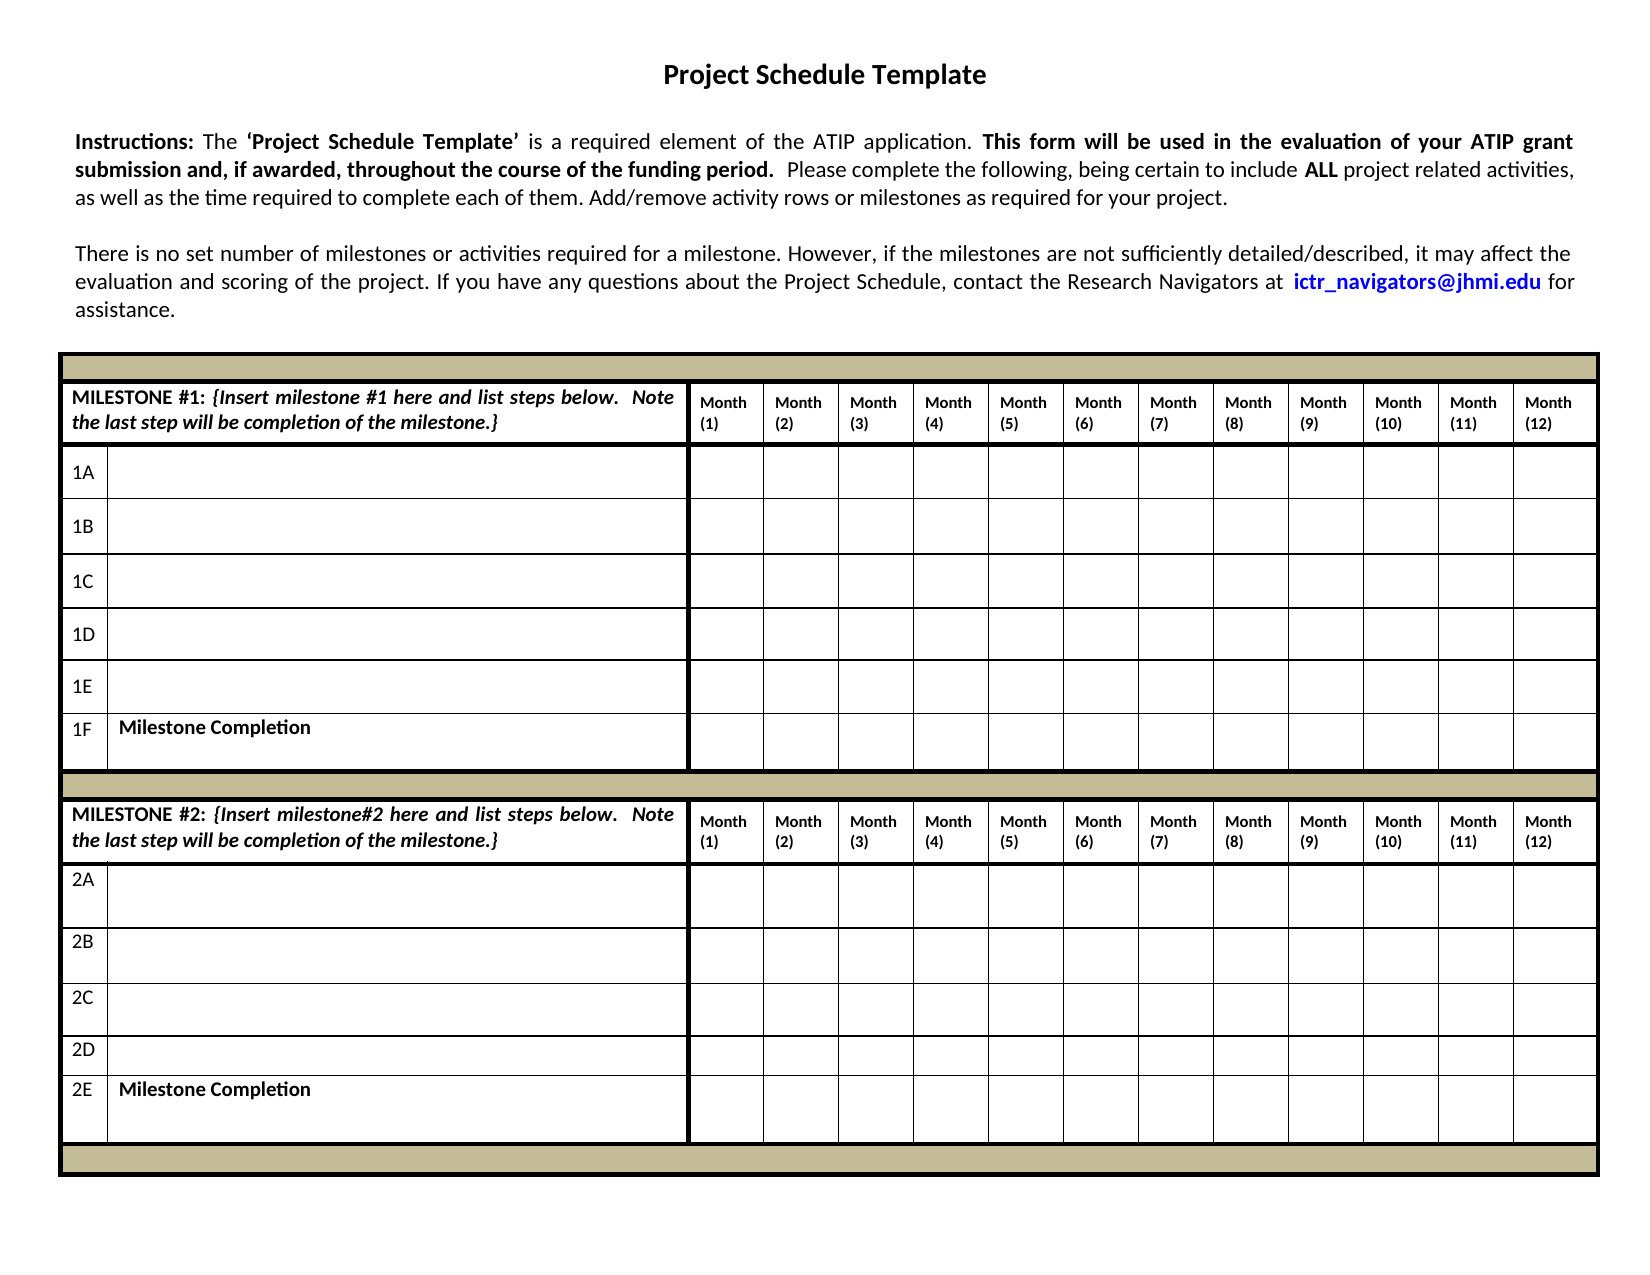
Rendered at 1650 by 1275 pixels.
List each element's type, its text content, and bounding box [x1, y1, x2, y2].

table_cell [839, 555, 913, 607]
table_cell [1214, 447, 1288, 498]
table_cell [1439, 1037, 1513, 1075]
table_cell 2C [63, 984, 107, 1035]
table_cell Month (10) [1364, 384, 1438, 442]
table_cell Month (11) [1439, 384, 1513, 442]
table_cell [1289, 714, 1363, 769]
table_cell 1E [63, 661, 107, 713]
table_cell [1439, 866, 1513, 927]
table_cell Milestone Completion [108, 1076, 686, 1142]
table_cell [764, 447, 838, 498]
table_cell [989, 1076, 1063, 1142]
table_cell [1064, 866, 1138, 927]
table_cell Month (7) [1139, 384, 1213, 442]
table_cell [108, 609, 686, 659]
text Project Schedule Template [75, 56, 1575, 92]
table_cell [1514, 609, 1596, 659]
table_cell [1064, 1076, 1138, 1142]
table_cell [1214, 555, 1288, 607]
table_cell [1289, 447, 1363, 498]
table_cell Month (4) [914, 802, 988, 861]
table_cell [1064, 609, 1138, 659]
table_cell [1139, 555, 1213, 607]
table_cell Month (9) [1289, 384, 1363, 442]
table_cell [914, 499, 988, 553]
table_cell [839, 661, 913, 713]
table_cell [108, 866, 686, 927]
table_cell [1064, 1037, 1138, 1075]
table_cell 2E [63, 1076, 107, 1142]
table_cell [1364, 1076, 1438, 1142]
table_cell [108, 447, 686, 498]
table_cell [1289, 866, 1363, 927]
table_cell [1364, 555, 1438, 607]
table_cell [1289, 929, 1363, 983]
table_cell [691, 499, 763, 553]
table_cell [1064, 447, 1138, 498]
table_cell [839, 1037, 913, 1075]
table_cell [108, 1037, 686, 1075]
table_cell [1214, 866, 1288, 927]
table_cell [1064, 929, 1138, 983]
text There is no set number of milestones or activities required for a milestone. However, if the milestones are not sufficiently detailed/described, it may affect the evaluation and scoring of the project. If you have any questions about the Project Schedule, contact the Research Navigators at ictr_navigators@jhmi.edu for assistance. [75, 239, 1575, 324]
table_cell [108, 929, 686, 983]
table_cell Month (4) [914, 384, 988, 442]
table_cell [691, 714, 763, 769]
table_cell [691, 609, 763, 659]
table_cell [989, 609, 1063, 659]
table_cell [764, 661, 838, 713]
table_cell [1139, 714, 1213, 769]
table_cell [1289, 661, 1363, 713]
table_cell [989, 984, 1063, 1035]
table_cell [1514, 499, 1596, 553]
table_cell [914, 866, 988, 927]
table_cell [691, 447, 763, 498]
table_cell [1139, 499, 1213, 553]
table_cell [691, 555, 763, 607]
table_cell [1289, 499, 1363, 553]
table_cell [989, 499, 1063, 553]
table_cell [1514, 929, 1596, 983]
table_cell [1439, 499, 1513, 553]
table_cell [63, 774, 1596, 797]
table_cell [764, 714, 838, 769]
table_cell [1364, 661, 1438, 713]
table_cell [691, 866, 763, 927]
table_cell MILESTONE #2: {Insert milestone#2 here and list steps below. Note the last step will be completion of the milestone.} [63, 802, 686, 861]
table_cell [989, 714, 1063, 769]
table_cell [1514, 555, 1596, 607]
table_cell [764, 1037, 838, 1075]
table_cell [1439, 555, 1513, 607]
table_cell [989, 555, 1063, 607]
table_cell [764, 866, 838, 927]
table_cell 1A [63, 447, 107, 498]
table_cell Month (8) [1214, 802, 1288, 861]
table_cell Month (6) [1064, 802, 1138, 861]
table_cell [108, 555, 686, 607]
table_cell Month (9) [1289, 802, 1363, 861]
table_cell Month (2) [764, 802, 838, 861]
table_cell 2A [63, 866, 107, 927]
table_cell [108, 661, 686, 713]
table_cell [1139, 609, 1213, 659]
table_cell 1F [63, 714, 107, 769]
table_cell [839, 714, 913, 769]
table_cell [989, 447, 1063, 498]
table_header [63, 356, 1596, 379]
table_cell [1064, 661, 1138, 713]
table_cell [839, 447, 913, 498]
table_cell [691, 929, 763, 983]
table_cell [764, 555, 838, 607]
table_cell [839, 499, 913, 553]
table_cell [1064, 499, 1138, 553]
table_cell [1214, 499, 1288, 553]
table_cell [1514, 866, 1596, 927]
table_cell [1514, 1076, 1596, 1142]
table_cell Month (5) [989, 384, 1063, 442]
table_cell 1C [63, 555, 107, 607]
table_cell 2D [63, 1037, 107, 1075]
table_cell [1364, 499, 1438, 553]
table_cell [1364, 447, 1438, 498]
table_cell [764, 609, 838, 659]
table_cell [108, 499, 686, 553]
table_cell Month (7) [1139, 802, 1213, 861]
table_cell [1289, 1076, 1363, 1142]
table_cell [1289, 984, 1363, 1035]
table_cell [989, 866, 1063, 927]
table_cell [839, 609, 913, 659]
table_cell [764, 984, 838, 1035]
table_cell [914, 609, 988, 659]
table_cell [839, 984, 913, 1035]
table_cell [1364, 1037, 1438, 1075]
table_cell 1D [63, 609, 107, 659]
table_cell [1214, 1076, 1288, 1142]
table_cell [1364, 929, 1438, 983]
table_cell Month (10) [1364, 802, 1438, 861]
table_cell [1139, 1076, 1213, 1142]
table_cell [914, 447, 988, 498]
table_cell Month (3) [839, 802, 913, 861]
table_cell [1364, 609, 1438, 659]
table_cell [1289, 555, 1363, 607]
table_cell [1439, 661, 1513, 713]
table_cell Month (8) [1214, 384, 1288, 442]
table_cell [989, 1037, 1063, 1075]
table_cell Month (5) [989, 802, 1063, 861]
table_cell Month (2) [764, 384, 838, 442]
table_cell [839, 929, 913, 983]
table_cell Month (1) [691, 384, 763, 442]
table_cell [108, 984, 686, 1035]
table_cell [1139, 661, 1213, 713]
table_cell Month (1) [691, 802, 763, 861]
table_cell [1514, 447, 1596, 498]
table_cell [989, 929, 1063, 983]
table_cell [691, 661, 763, 713]
table_cell [691, 1076, 763, 1142]
table_cell MILESTONE #1: {Insert milestone #1 here and list steps below. Note the last step will be completion of the milestone.} [63, 384, 686, 442]
table_cell [1139, 447, 1213, 498]
table_cell [1514, 714, 1596, 769]
table_cell [1439, 609, 1513, 659]
table_cell [1439, 714, 1513, 769]
table_cell [914, 929, 988, 983]
table_cell Month (11) [1439, 802, 1513, 861]
table_cell [691, 1037, 763, 1075]
table_cell 1B [63, 499, 107, 553]
table_cell [1214, 1037, 1288, 1075]
table_cell [914, 984, 988, 1035]
table_cell [839, 1076, 913, 1142]
table_cell Month (3) [839, 384, 913, 442]
table_cell [1439, 1076, 1513, 1142]
table_cell [1214, 984, 1288, 1035]
table_cell Milestone Completion [108, 714, 686, 769]
table_cell [1064, 984, 1138, 1035]
table_cell [1139, 866, 1213, 927]
table_cell [1514, 1037, 1596, 1075]
table_cell [1214, 714, 1288, 769]
table_cell [1064, 714, 1138, 769]
table_cell [1439, 447, 1513, 498]
table_cell [764, 1076, 838, 1142]
table_cell Month (6) [1064, 384, 1138, 442]
table_cell [914, 661, 988, 713]
table_cell [1214, 609, 1288, 659]
table_cell [1214, 661, 1288, 713]
table_cell [914, 714, 988, 769]
table_cell Month (12) [1514, 802, 1596, 861]
text Instructions: The ‘Project Schedule Template’ is a required element of the ATIP application. This form will be used in the evaluation of your ATIP grant submission and, if awarded, throughout the course of the funding period. Please complete the following, being certain to include ALL project related activities, as well as the time required to complete each of them. Add/remove activity rows or milestones as required for your project. [75, 127, 1575, 212]
table_cell [1139, 984, 1213, 1035]
table_cell [1139, 1037, 1213, 1075]
table_cell [1364, 714, 1438, 769]
table_cell [764, 499, 838, 553]
table_cell [1364, 984, 1438, 1035]
table_cell [1364, 866, 1438, 927]
table_cell [1514, 661, 1596, 713]
table_cell [1439, 984, 1513, 1035]
table_cell [1514, 984, 1596, 1035]
table_cell 2B [63, 929, 107, 983]
table_cell [1139, 929, 1213, 983]
table_cell [691, 984, 763, 1035]
table_cell [764, 929, 838, 983]
table_cell Month (12) [1514, 384, 1596, 442]
table_cell [914, 1076, 988, 1142]
table_cell [914, 555, 988, 607]
table_cell [1289, 609, 1363, 659]
table_cell [1214, 929, 1288, 983]
table_cell [989, 661, 1063, 713]
table_cell [914, 1037, 988, 1075]
table_cell [1064, 555, 1138, 607]
table_cell [63, 1146, 1596, 1172]
table_cell [839, 866, 913, 927]
table_cell [1289, 1037, 1363, 1075]
table_cell [1439, 929, 1513, 983]
